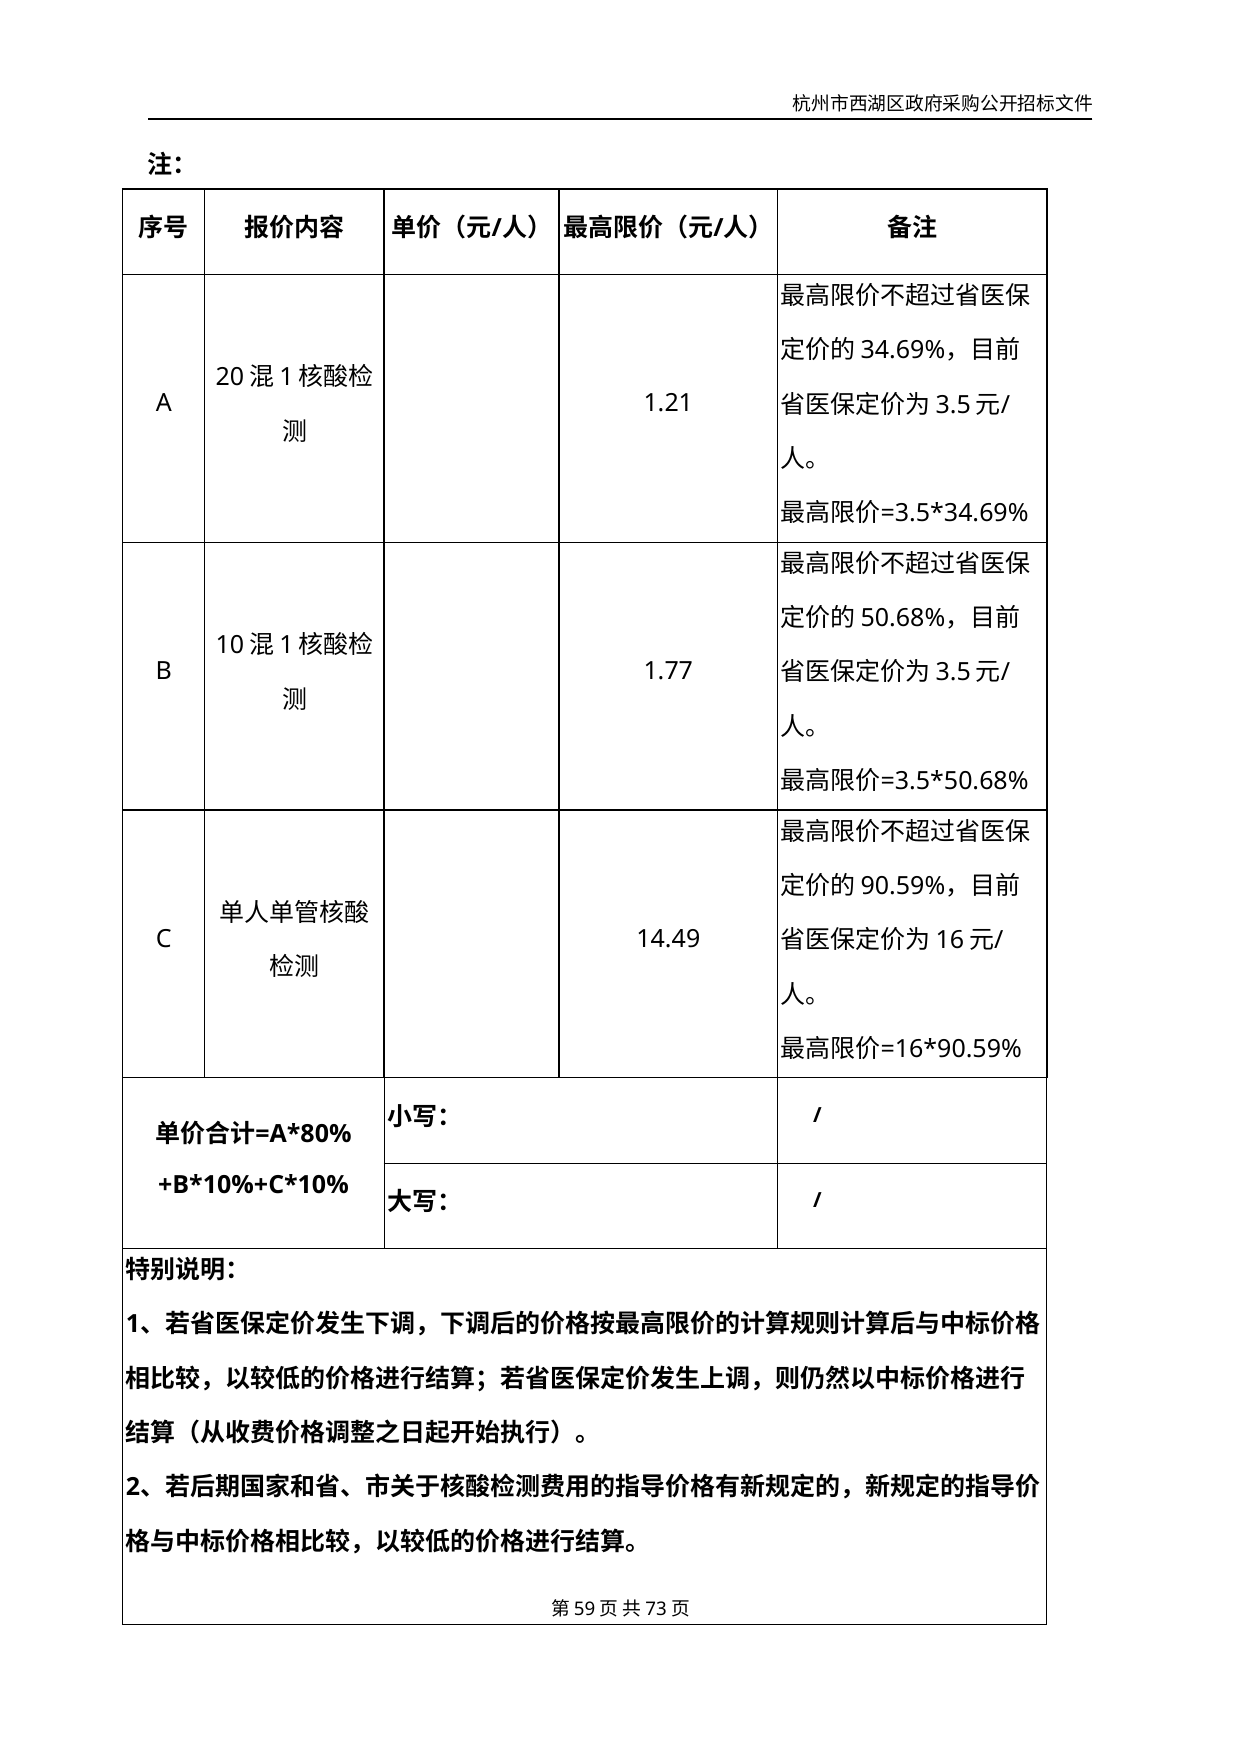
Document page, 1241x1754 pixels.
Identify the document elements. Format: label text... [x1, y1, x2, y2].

table_cell 最高限价不超过省医保定价的50.68%，目前省医保定价为3.5元/人。 最高限价=3.5*50.68% [778, 543, 1046, 809]
table_cell A [123, 275, 204, 542]
table_cell 特别说明： 1、若省医保定价发生下调，下调后的价格按最高限价的计算规则计算后与中标价格相比较，以较低的价格进行结算；若省医保定价发生上调，则仍然以中标价格进行结算（从收费价格调整之日起开始执行）。 2、若后期国家和省、市关于核酸检测费用的指导价格有新规定的，新规定的指导价格与中标价格相比较，以较低的价格进行结算。 [123, 1249, 1046, 1624]
table_header 报价内容 [205, 190, 383, 274]
table_header 单价（元/人） [385, 190, 558, 274]
table_cell 最高限价不超过省医保定价的34.69%，目前省医保定价为3.5元/人。 最高限价=3.5*34.69% [778, 275, 1046, 542]
table_header 序号 [123, 190, 204, 274]
table_cell 1.21 [560, 275, 777, 542]
table_cell 单价合计=A*80%+B*10%+C*10% [123, 1078, 384, 1248]
table_cell 10混1核酸检测 [205, 543, 383, 809]
table_cell [385, 275, 558, 542]
table_header 备注 [778, 190, 1046, 274]
table_cell / [778, 1078, 1046, 1163]
table_cell B [123, 543, 204, 809]
table_header 最高限价（元/人） [560, 190, 777, 274]
table_cell 单人单管核酸检测 [205, 811, 383, 1077]
table_cell 14.49 [560, 811, 777, 1077]
table_cell 1.77 [560, 543, 777, 809]
table_cell [385, 811, 558, 1077]
table_cell 最高限价不超过省医保定价的90.59%，目前省医保定价为16元/人。 最高限价=16*90.59% [778, 811, 1046, 1077]
table_cell [385, 543, 558, 809]
table_cell / [778, 1164, 1046, 1248]
table_cell 20混1核酸检测 [205, 275, 383, 542]
table_cell 小写： [385, 1078, 777, 1163]
table_cell 大写： [385, 1164, 777, 1248]
text 注： [148, 145, 1092, 181]
table_cell C [123, 811, 204, 1077]
